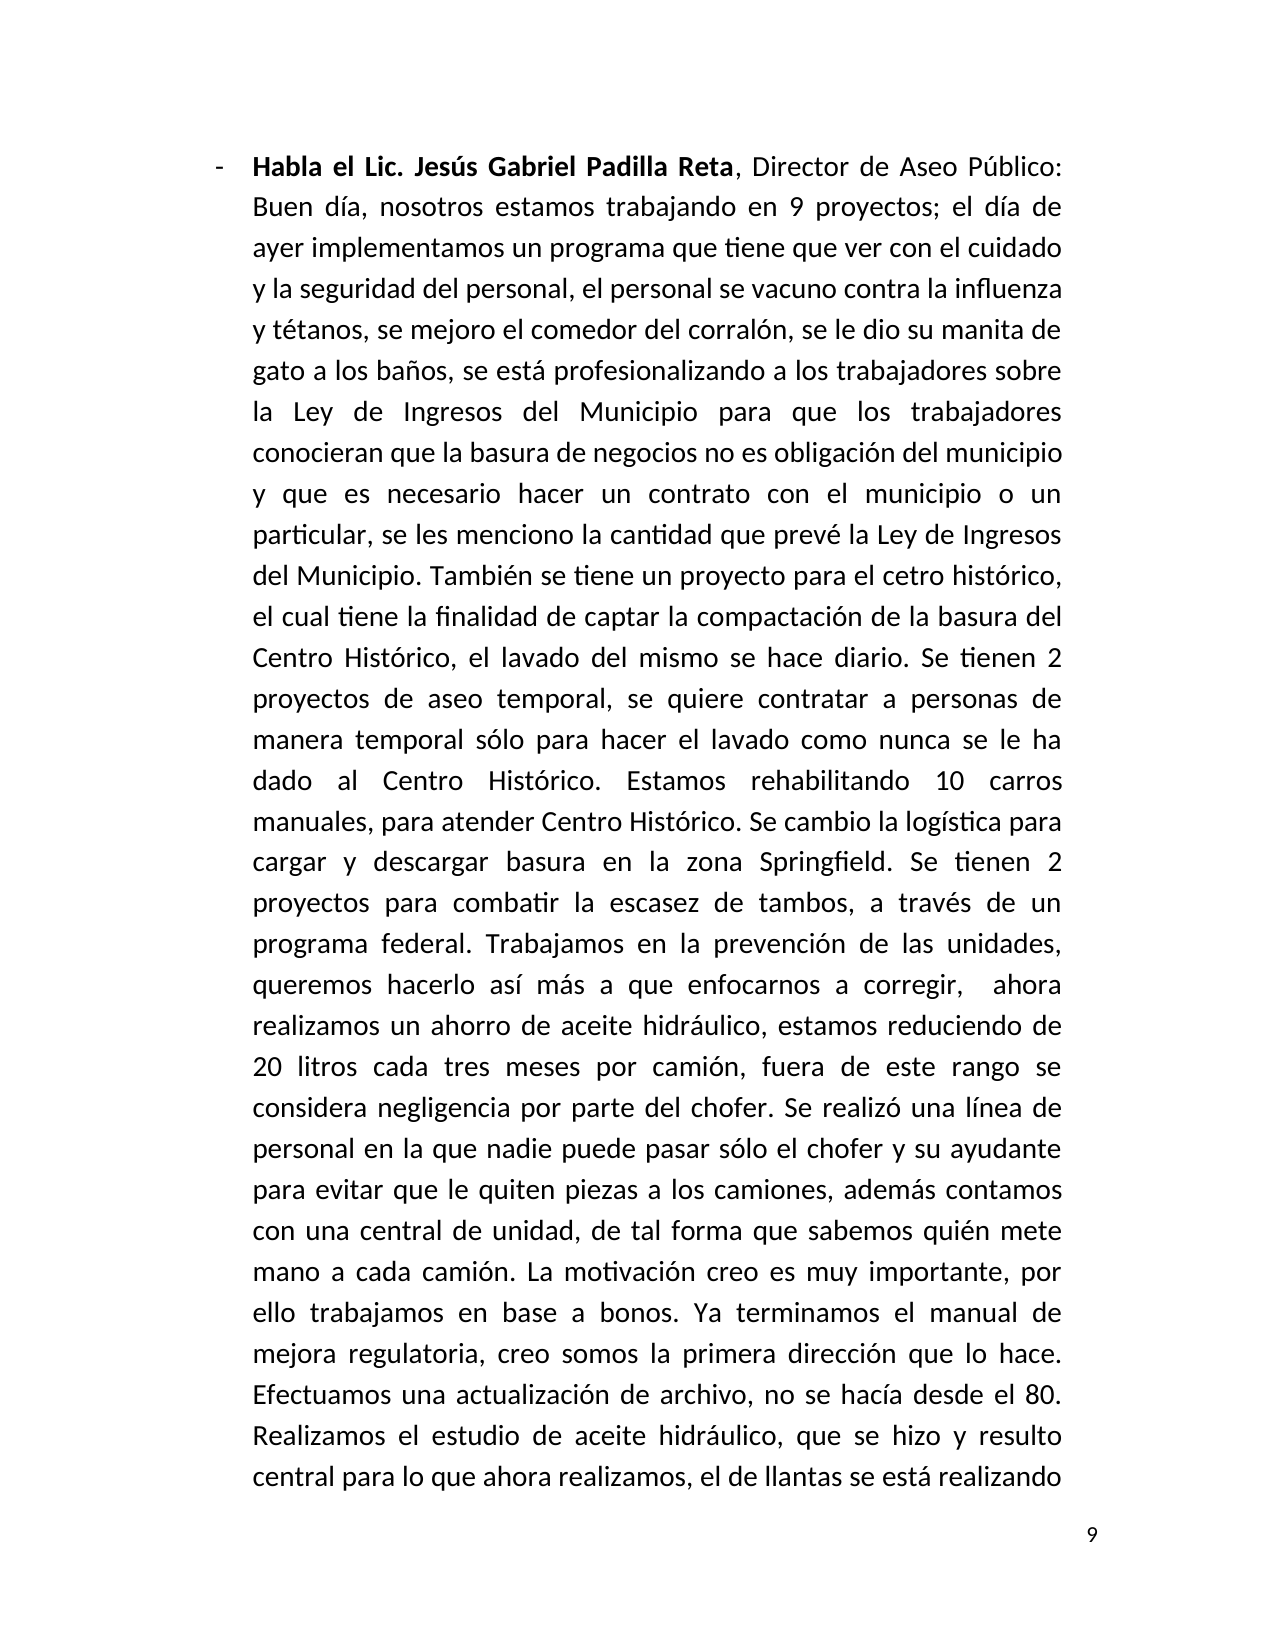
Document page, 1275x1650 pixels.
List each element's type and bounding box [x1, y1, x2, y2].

list [215, 148, 1063, 1493]
